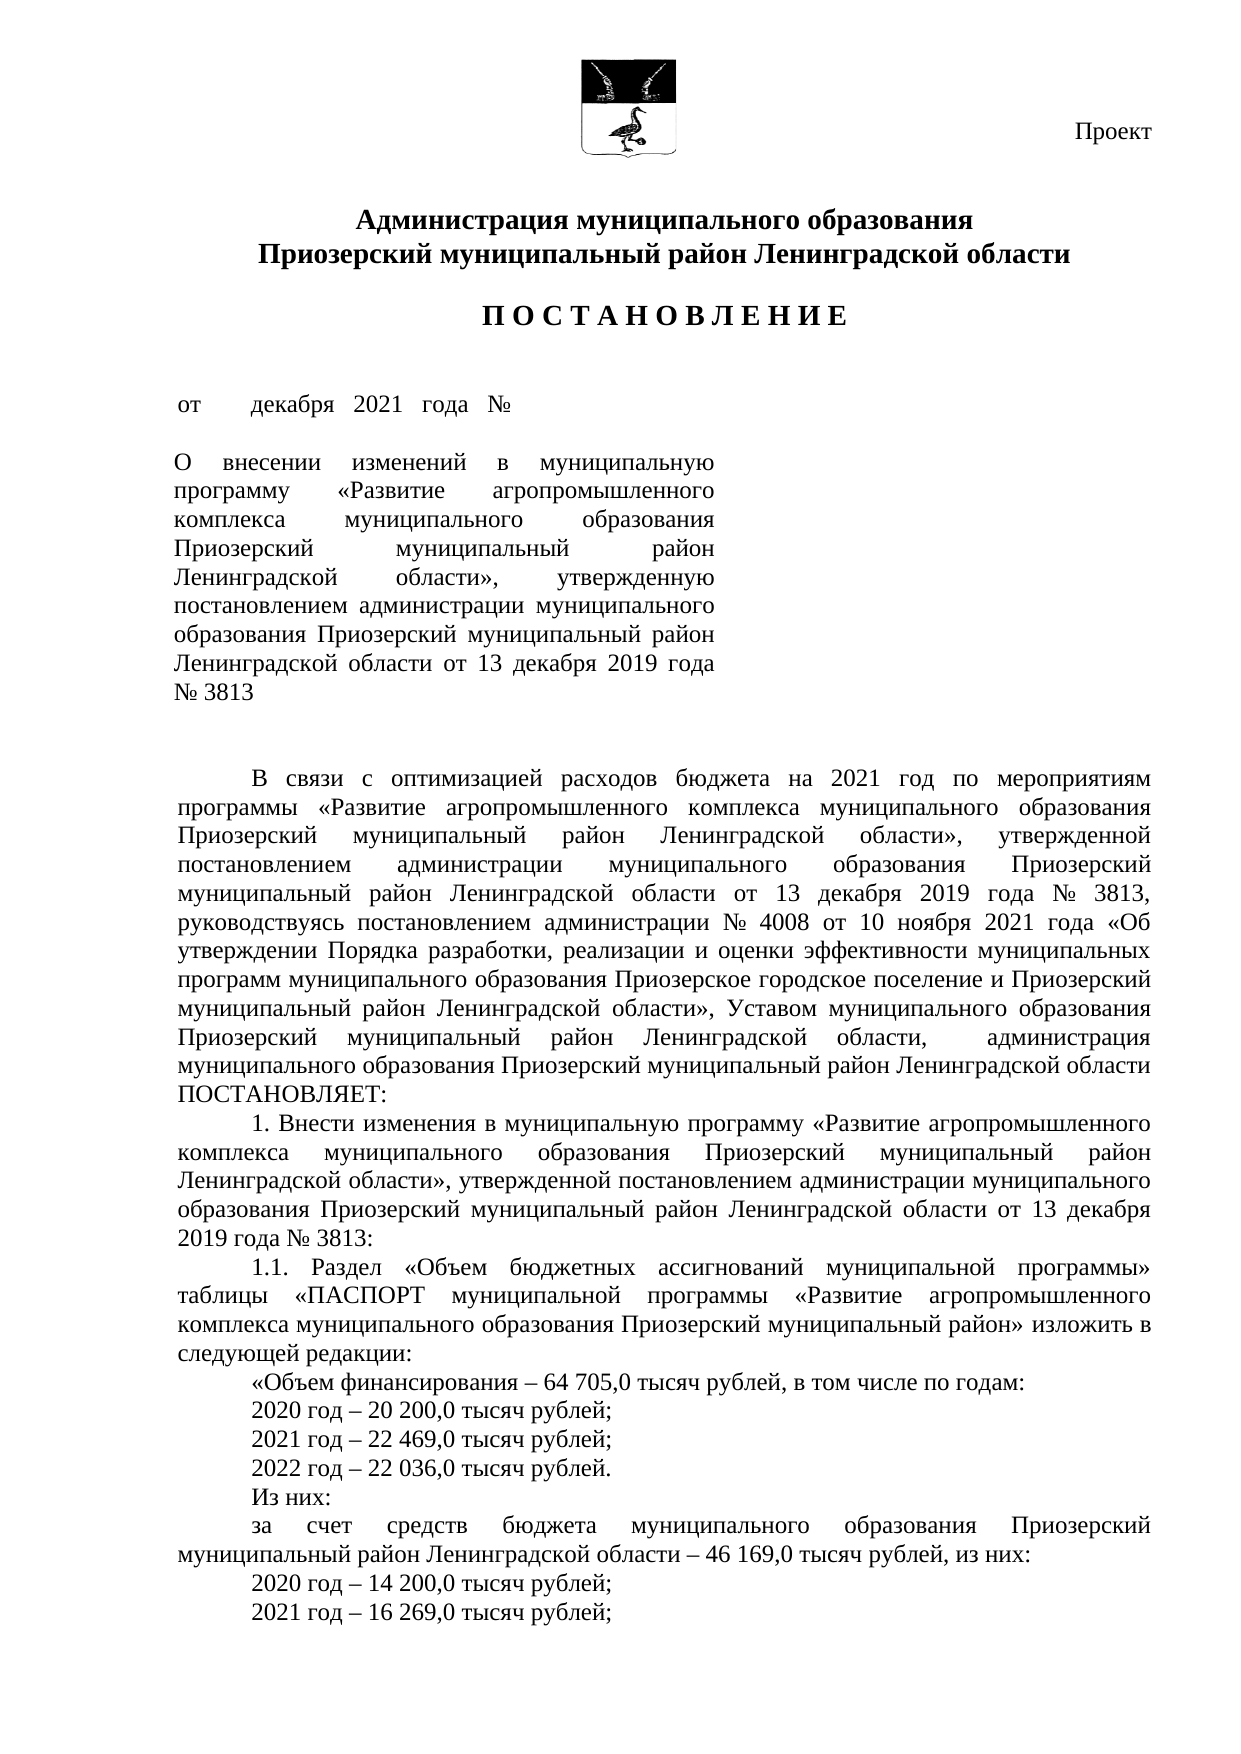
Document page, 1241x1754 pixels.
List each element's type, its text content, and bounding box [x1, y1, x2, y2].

text 1.1. Раздел «Объем бюджетных ассигнований муниципальной программы» таблицы «ПАСПОРТ муниципальной программы «Развитие агропромышленного комплекса муниципального образования Приозерский муниципальный район» изложить в следующей редакции: [177, 1252, 1152, 1367]
text «Объем финансирования – 64 705,0 тысяч рублей, в том числе по годам: [177, 1367, 1152, 1395]
picture [580, 58, 677, 116]
text Из них: [177, 1482, 1152, 1510]
text 2021 год – 22 469,0 тысяч рублей; [177, 1424, 1152, 1453]
text 1. Внести изменения в муниципальную программу «Развитие агропромышленного комплекса муниципального образования Приозерский муниципальный район Ленинградской области», утвержденной постановлением администрации муниципального образования Приозерский муниципальный район Ленинградской области от 13 декабря 2019 года № 3813: [177, 1108, 1152, 1252]
text Проект [177, 116, 1152, 145]
picture [580, 145, 677, 158]
text В связи с оптимизацией расходов бюджета на 2021 год по мероприятиям программы «Развитие агропромышленного комплекса муниципального образования Приозерский муниципальный район Ленинградской области», утвержденной постановлением администрации муниципального образования Приозерский муниципальный район Ленинградской области от 13 декабря 2019 года № 3813, руководствуясь постановлением администрации № 4008 от 10 ноября 2021 года «Об утверждении Порядка разработки, реализации и оценки эффективности муниципальных программ муниципального образования Приозерское городское поселение и Приозерский муниципальный район Ленинградской области», Уставом муниципального образования Приозерский муниципальный район Ленинградской области, администрация муниципального образования Приозерский муниципальный район Ленинградской области ПОСТАНОВЛЯЕТ: [177, 763, 1152, 1108]
text 2020 год – 14 200,0 тысяч рублей; [177, 1568, 1152, 1597]
text П О С Т А Н О В Л Е Н И Е [177, 298, 1152, 332]
text от декабря 2021 года № [177, 389, 1152, 418]
text Администрация муниципального образования [177, 202, 1152, 236]
text 2021 год – 16 269,0 тысяч рублей; [177, 1597, 1152, 1625]
text 2022 год – 22 036,0 тысяч рублей. [177, 1453, 1152, 1482]
text 2020 год – 20 200,0 тысяч рублей; [177, 1395, 1152, 1424]
text за счет средств бюджета муниципального образования Приозерский муниципальный район Ленинградской области – 46 169,0 тысяч рублей, из них: [177, 1510, 1152, 1568]
text Приозерский муниципальный район Ленинградской области [177, 236, 1152, 269]
table_header О внесении изменений в муниципальную программу «Развитие агропромышленного комплекса муниципального образования Приозерский муниципальный район Ленинградской области», утвержденную постановлением администрации муниципального образования Приозерский муниципальный район Ленинградской области от 13 декабря 2019 года № 3813 [163, 447, 726, 705]
